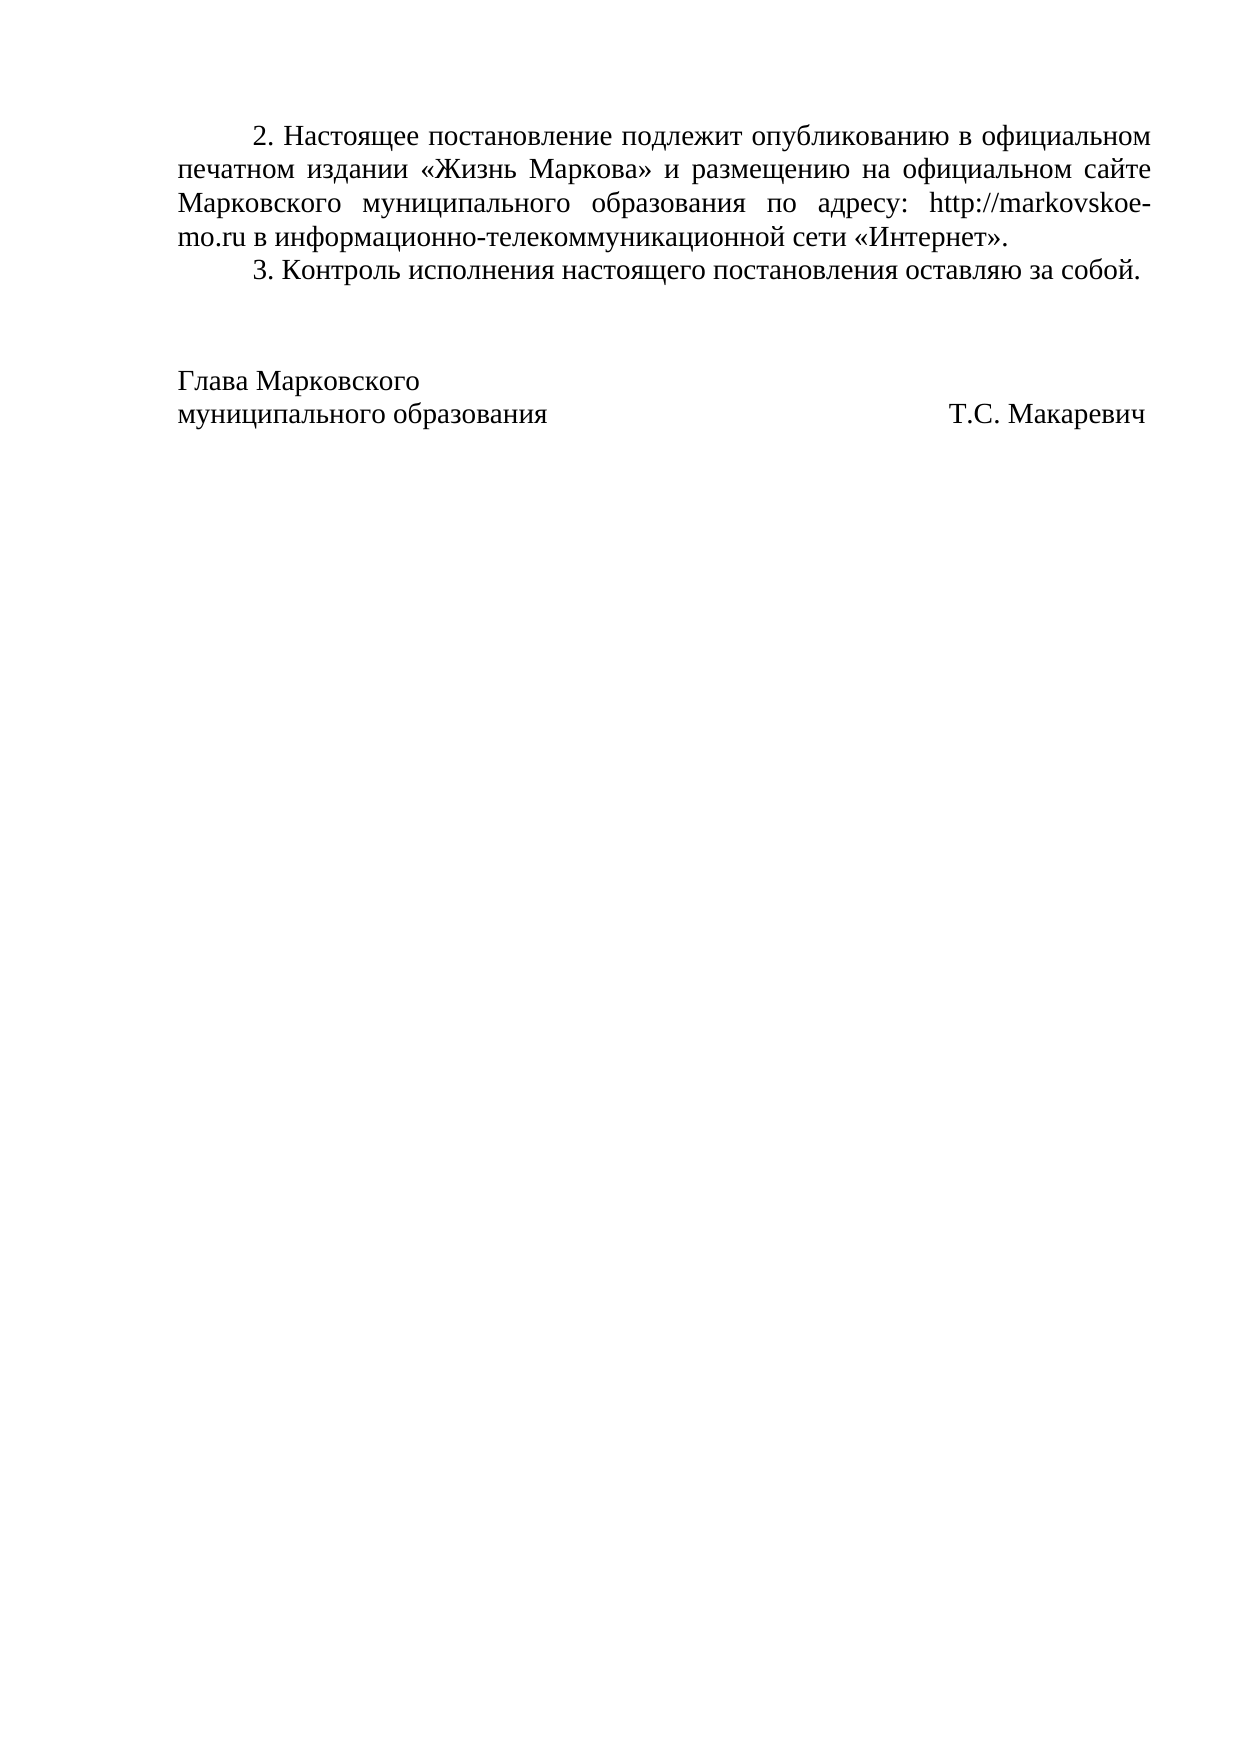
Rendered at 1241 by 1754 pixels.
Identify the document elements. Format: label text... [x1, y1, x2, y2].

text Глава Марковского [177, 363, 1152, 396]
text муниципального образования Т.С. Макаревич [177, 396, 1152, 430]
text 3. Контроль исполнения настоящего постановления оставляю за собой. [177, 252, 1152, 286]
text 2. Настоящее постановление подлежит опубликованию в официальном печатном издании «Жизнь Маркова» и размещению на официальном сайте Марковского муниципального образования по адресу: http://markovskoe-mo.ru в информационно-телекоммуникационной сети «Интернет». [177, 118, 1152, 252]
